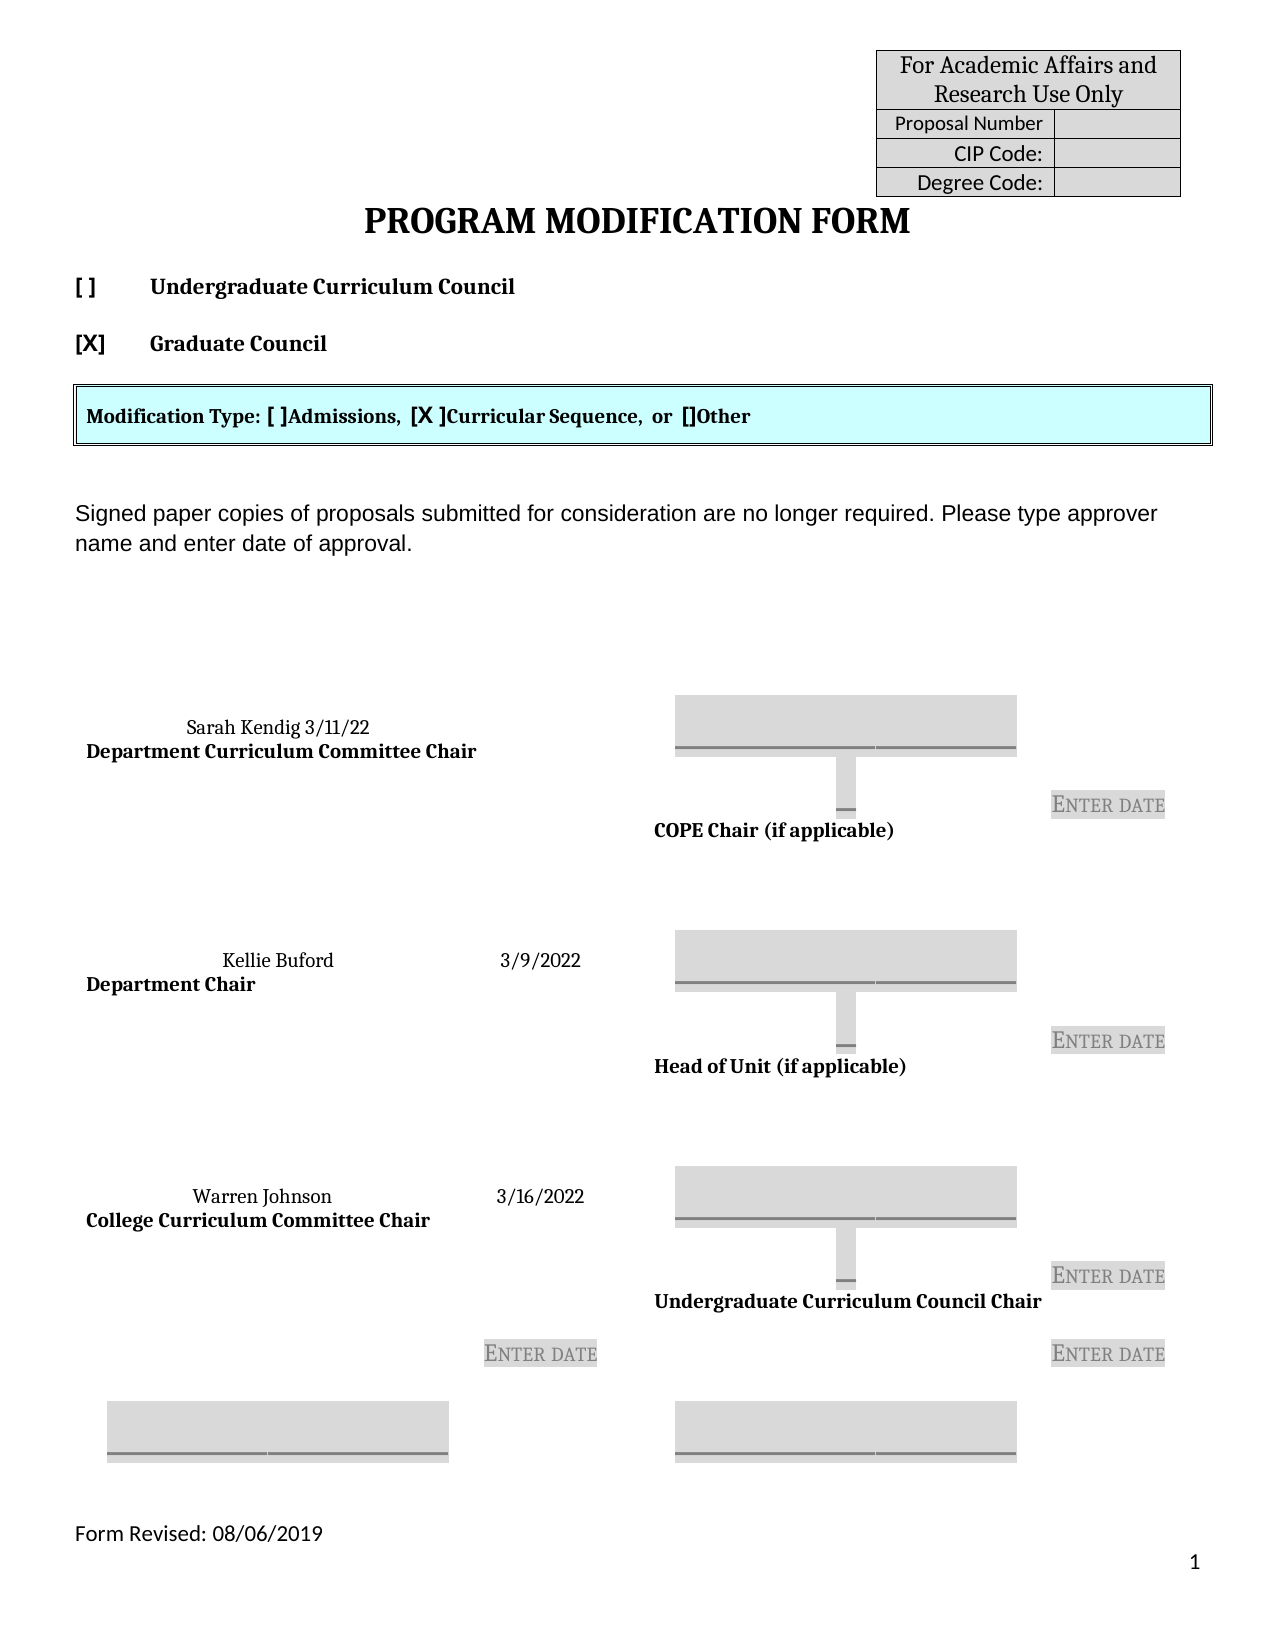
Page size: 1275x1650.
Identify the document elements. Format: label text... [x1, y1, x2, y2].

table_cell Department Chair [75, 868, 643, 1103]
text [X] Graduate Council [75, 327, 1200, 358]
table_cell Head of Unit (if applicable) [643, 868, 1211, 1103]
table_cell [1055, 168, 1180, 196]
table_header Modification Type: [ ]Admissions, [X ]Curricular Sequence, or []Other [77, 387, 1210, 443]
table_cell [643, 1339, 1211, 1463]
table_cell Proposal Number [877, 110, 1054, 138]
table_cell Undergraduate Curriculum Council Chair [643, 1103, 1211, 1339]
text [ ] Undergraduate Curriculum Council [75, 270, 1200, 301]
table_cell [1055, 139, 1180, 167]
table_cell Degree Code: [877, 168, 1054, 196]
text Signed paper copies of proposals submitted for consideration are no longer required. Please type approver name and enter date of approval. [75, 500, 1200, 556]
table_header Department Curriculum Committee Chair [75, 632, 643, 868]
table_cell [75, 1339, 643, 1463]
table_cell [1055, 110, 1180, 138]
table_header For Academic Affairs and Research Use Only [877, 51, 1180, 109]
table_header COPE Chair (if applicable) [643, 632, 1211, 868]
table_cell CIP Code: [877, 139, 1054, 167]
text Program Modification Form [75, 199, 1200, 243]
table_cell College Curriculum Committee Chair [75, 1103, 643, 1339]
